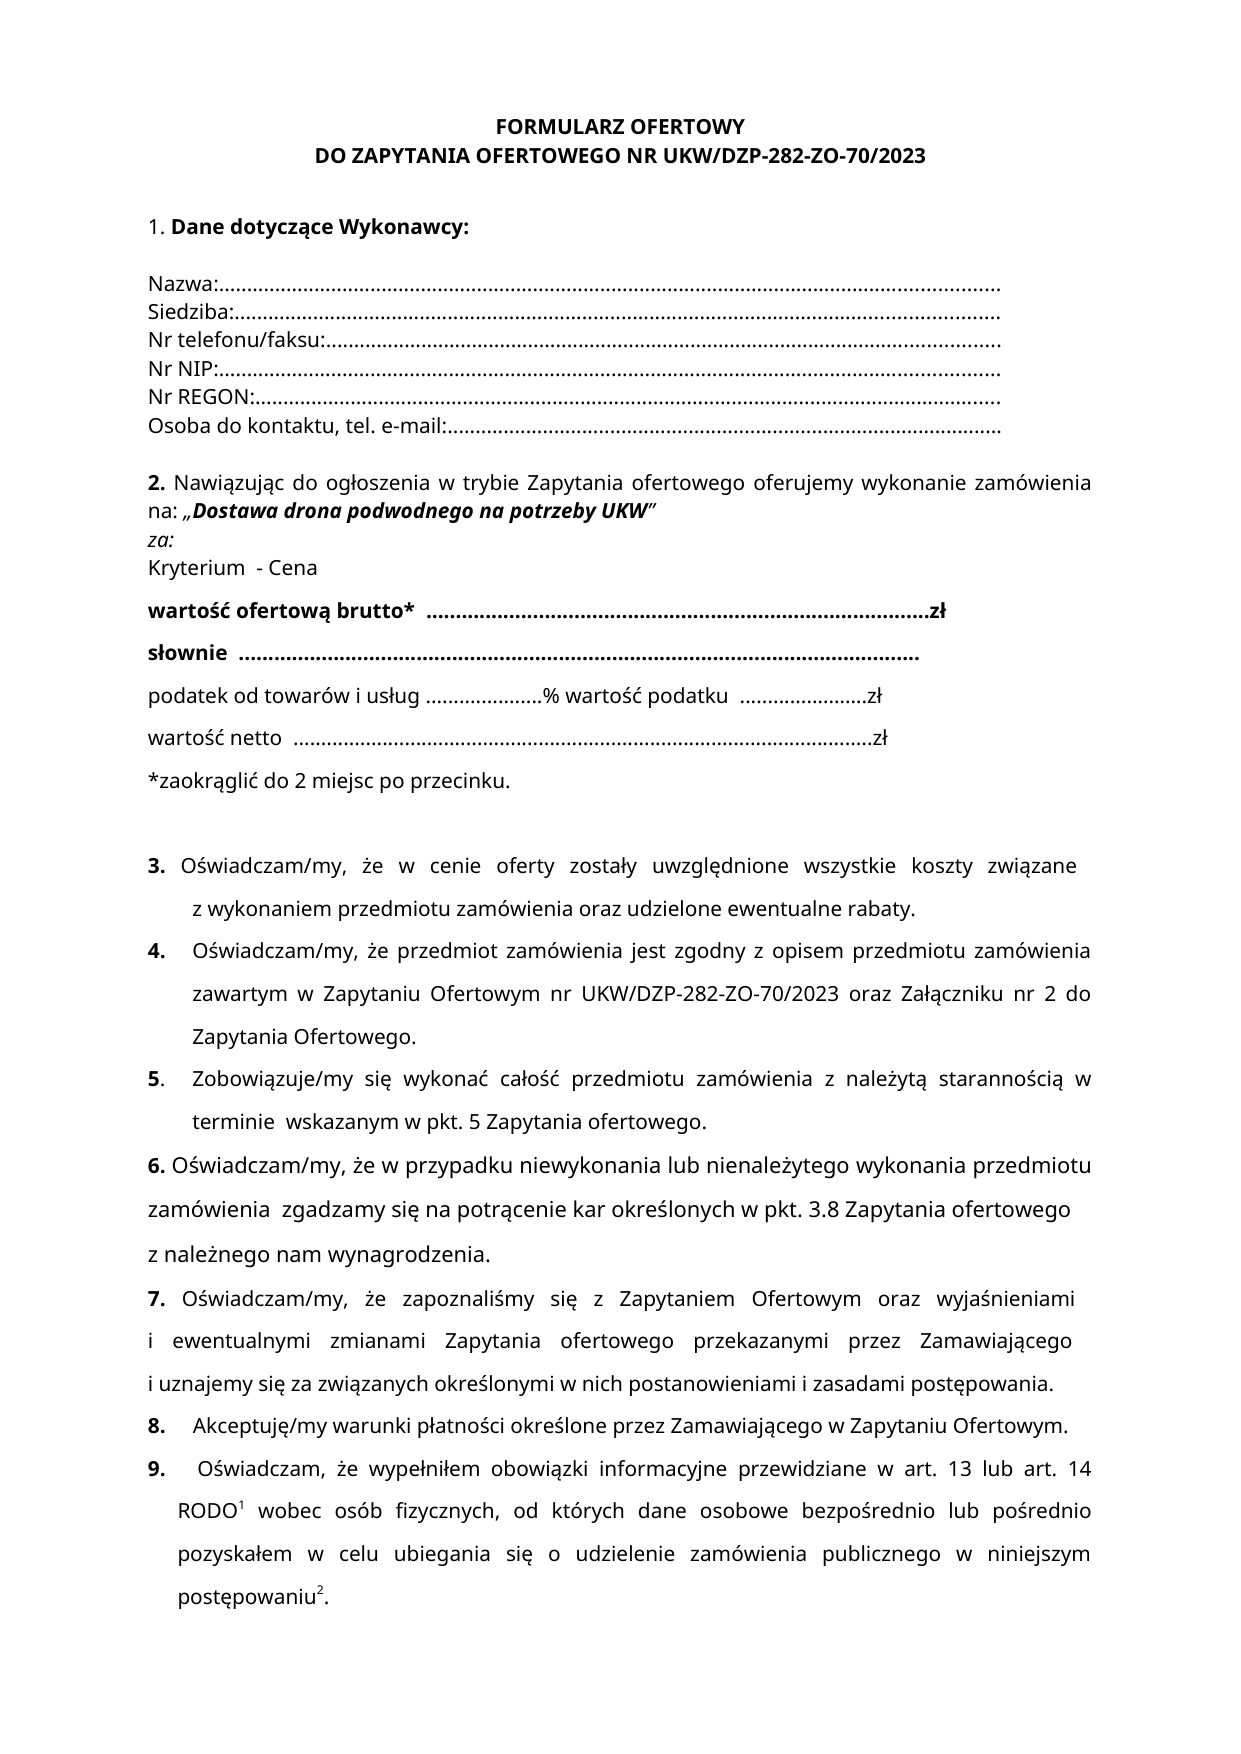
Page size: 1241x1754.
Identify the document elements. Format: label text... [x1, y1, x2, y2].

text 9. Oświadczam, że wypełniłem obowiązki informacyjne przewidziane w art. 13 lub art. 14 RODO1 wobec osób fizycznych, od których dane osobowe bezpośrednio lub pośrednio pozyskałem w celu ubiegania się o udzielenie zamówienia publicznego w niniejszym postępowaniu2. [148, 1454, 1093, 1610]
text podatek od towarów i usług .....................% wartość podatku .............……….zł [148, 681, 1093, 709]
text wartość netto ........................................................................................................zł [148, 723, 1093, 752]
text 7. Oświadczam/my, że zapoznaliśmy się z Zapytaniem Ofertowym oraz wyjaśnieniami i ewentualnymi zmianami Zapytania ofertowego przekazanymi przez Zamawiającego i uznajemy się za związanych określonymi w nich postanowieniami i zasadami postępowania. [148, 1284, 1093, 1397]
text z należnego nam wynagrodzenia. [148, 1239, 1093, 1269]
text Siedziba: [148, 297, 1093, 326]
text 8. Akceptuję/my warunki płatności określone przez Zamawiającego w Zapytaniu Ofertowym. [148, 1411, 1093, 1440]
text DO ZAPYTANIA OFERTOWEGO NR UKW/DZP-282-ZO-70/2023 [148, 141, 1093, 169]
text Osoba do kontaktu, tel. e-mail: [148, 411, 1093, 439]
text 5. Zobowiązuje/my się wykonać całość przedmiotu zamówienia z należytą starannością w terminie wskazanym w pkt. 5 Zapytania ofertowego. [148, 1064, 1093, 1135]
text 1. Dane dotyczące Wykonawcy: [148, 212, 1093, 240]
text słownie ................................................................................................................... [148, 638, 1093, 667]
text FORMULARZ OFERTOWY [148, 112, 1093, 141]
text *zaokrąglić do 2 miejsc po przecinku. [148, 766, 1093, 794]
text wartość ofertową brutto* .....................................................................................zł [148, 596, 1093, 624]
text Nr NIP: [148, 354, 1093, 382]
text Kryterium - Cena [148, 553, 1093, 582]
text Nazwa: [148, 269, 1093, 297]
text Nr telefonu/faksu: [148, 326, 1093, 354]
text Nr REGON: [148, 382, 1093, 411]
text 4. Oświadczam/my, że przedmiot zamówienia jest zgodny z opisem przedmiotu zamówienia zawartym w Zapytaniu Ofertowym nr UKW/DZP-282-ZO-70/2023 oraz Załączniku nr 2 do Zapytania Ofertowego. [148, 937, 1093, 1050]
text 6. Oświadczam/my, że w przypadku niewykonania lub nienależytego wykonania przedmiotu zamówienia zgadzamy się na potrącenie kar określonych w pkt. 3.8 Zapytania ofertowego [148, 1149, 1093, 1224]
text 3. Oświadczam/my, że w cenie oferty zostały uwzględnione wszystkie koszty związane z wykonaniem przedmiotu zamówienia oraz udzielone ewentualne rabaty. [148, 851, 1093, 922]
text za: [148, 525, 1093, 553]
text 2. Nawiązując do ogłoszenia w trybie Zapytania ofertowego oferujemy wykonanie zamówienia na: „Dostawa drona podwodnego na potrzeby UKW” [148, 468, 1093, 525]
